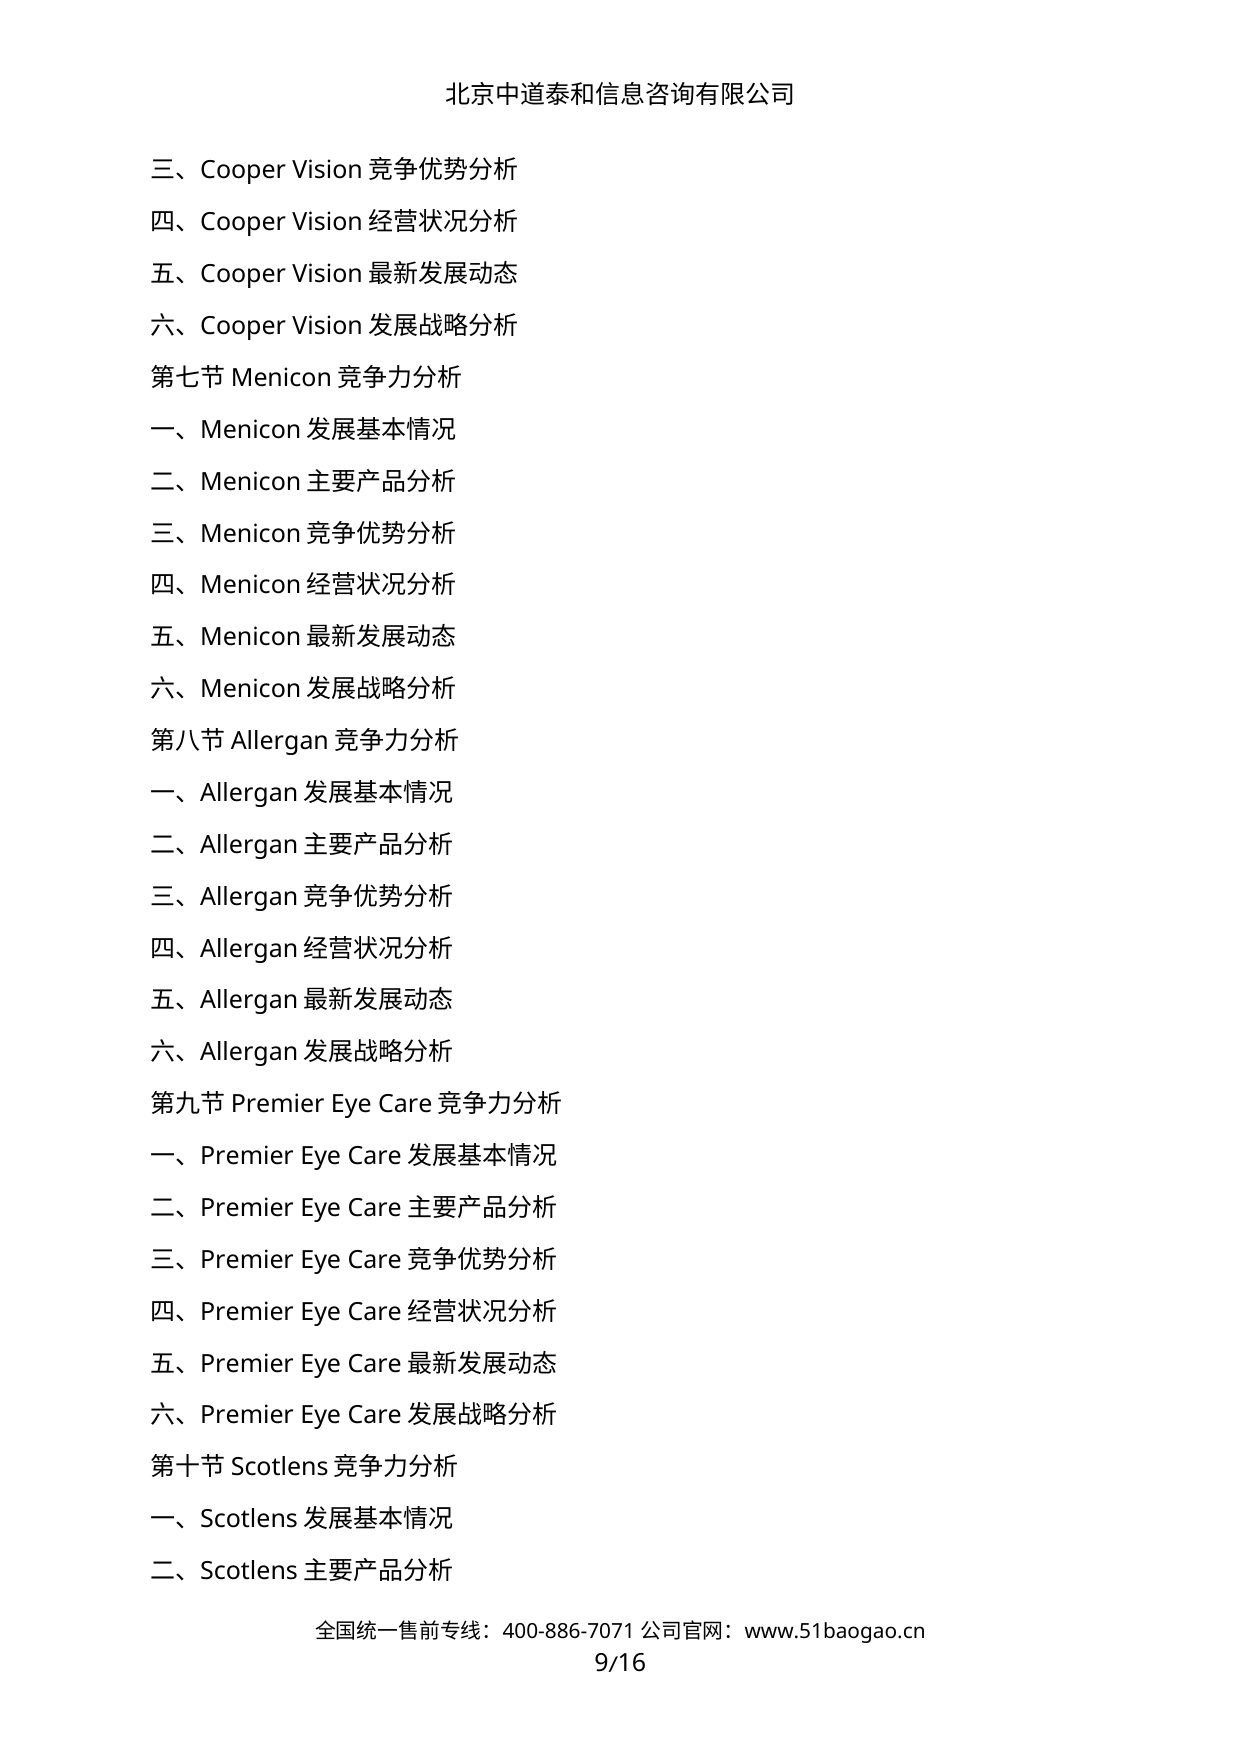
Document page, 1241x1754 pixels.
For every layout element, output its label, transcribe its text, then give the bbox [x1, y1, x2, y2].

text 一、Premier Eye Care发展基本情况 [150, 1136, 1090, 1172]
text 三、Premier Eye Care竞争优势分析 [150, 1239, 1090, 1276]
text 五、Premier Eye Care最新发展动态 [150, 1343, 1090, 1379]
text 五、Cooper Vision最新发展动态 [150, 254, 1090, 290]
text 二、Allergan主要产品分析 [150, 824, 1090, 861]
text 六、Menicon发展战略分析 [150, 669, 1090, 705]
text 四、Premier Eye Care经营状况分析 [150, 1291, 1090, 1327]
text 三、Allergan竞争优势分析 [150, 876, 1090, 912]
text 一、Scotlens发展基本情况 [150, 1499, 1090, 1535]
text 五、Menicon最新发展动态 [150, 617, 1090, 653]
text 第十节 Scotlens竞争力分析 [150, 1447, 1090, 1483]
text 五、Allergan最新发展动态 [150, 980, 1090, 1016]
text 二、Scotlens主要产品分析 [150, 1551, 1090, 1587]
text 第七节 Menicon竞争力分析 [150, 357, 1090, 394]
text 一、Menicon发展基本情况 [150, 409, 1090, 446]
text 六、Cooper Vision发展战略分析 [150, 306, 1090, 342]
text 三、Cooper Vision竞争优势分析 [150, 150, 1090, 186]
text 四、Allergan经营状况分析 [150, 928, 1090, 964]
text 二、Menicon主要产品分析 [150, 461, 1090, 497]
text 六、Allergan发展战略分析 [150, 1032, 1090, 1068]
text 第八节 Allergan竞争力分析 [150, 721, 1090, 757]
text 四、Cooper Vision经营状况分析 [150, 202, 1090, 238]
text 二、Premier Eye Care主要产品分析 [150, 1187, 1090, 1224]
text 四、Menicon经营状况分析 [150, 565, 1090, 601]
text 六、Premier Eye Care发展战略分析 [150, 1395, 1090, 1431]
text 第九节 Premier Eye Care竞争力分析 [150, 1084, 1090, 1120]
text 三、Menicon竞争优势分析 [150, 513, 1090, 549]
text 一、Allergan发展基本情况 [150, 772, 1090, 809]
